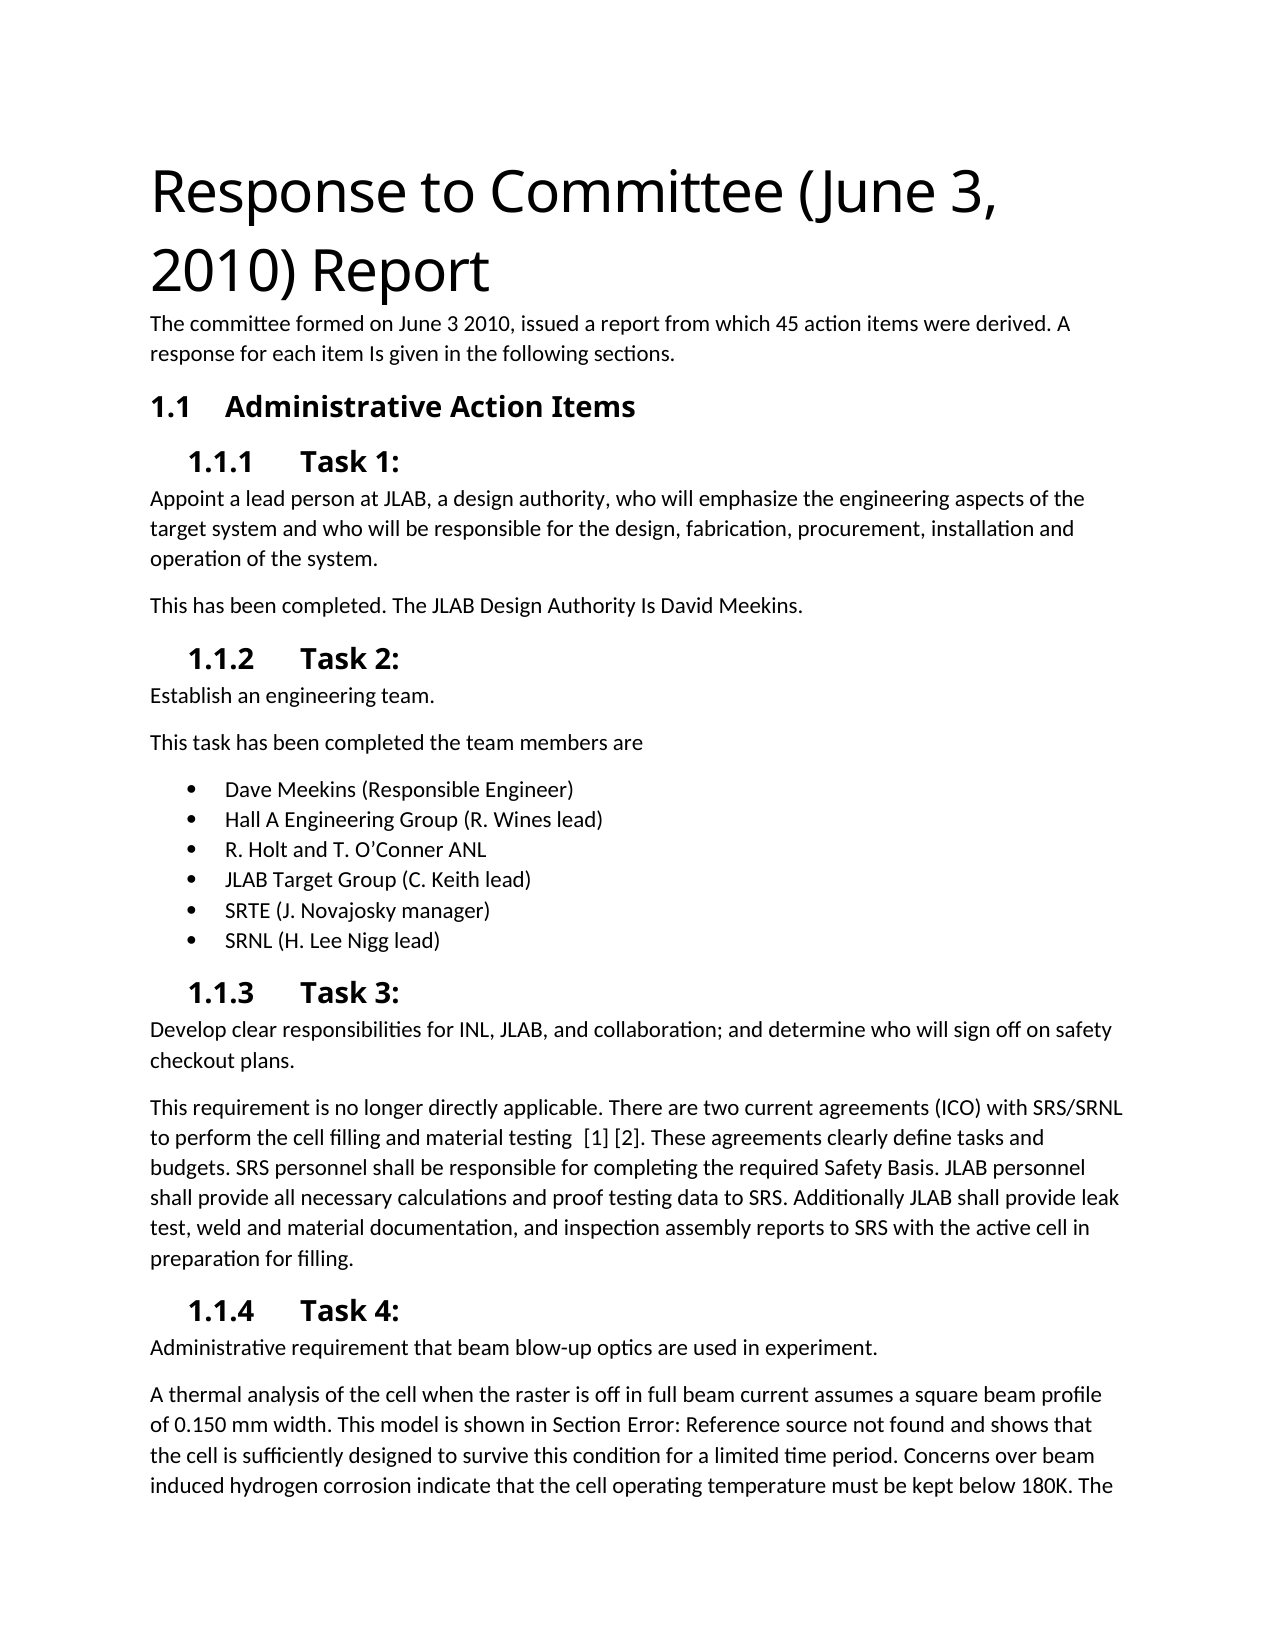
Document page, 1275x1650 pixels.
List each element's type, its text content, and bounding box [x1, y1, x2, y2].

text Appoint a lead person at JLAB, a design authority, who will emphasize the engineering aspects of the target system and who will be responsible for the design, fabrication, procurement, installation and operation of the system. [150, 484, 1125, 573]
list Dave Meekins (Responsible Engineer) [187, 775, 1125, 803]
text Establish an engineering team. [150, 681, 1125, 709]
text This task has been completed the team members are [150, 728, 1125, 756]
subtitle Task 1: [187, 441, 1125, 481]
text The committee formed on June 3 2010, issued a report from which 45 action items were derived. A response for each item Is given in the following sections. [150, 309, 1125, 367]
text This has been completed. The JLAB Design Authority Is David Meekins. [150, 591, 1125, 619]
subtitle Administrative Action Items [150, 386, 1125, 426]
text This requirement is no longer directly applicable. There are two current agreements (ICO) with SRS/SRNL to perform the cell filling and material testing [1] [2]. These agreements clearly define tasks and budgets. SRS personnel shall be responsible for completing the required Safety Basis. JLAB personnel shall provide all necessary calculations and proof testing data to SRS. Additionally JLAB shall provide leak test, weld and material documentation, and inspection assembly reports to SRS with the active cell in preparation for filling. [150, 1093, 1125, 1272]
subtitle Task 3: [187, 973, 1125, 1012]
list JLAB Target Group (C. Keith lead) [187, 866, 1125, 893]
text Develop clear responsibilities for INL, JLAB, and collaboration; and determine who will sign off on safety checkout plans. [150, 1016, 1125, 1074]
text Administrative requirement that beam blow-up optics are used in experiment. [150, 1333, 1125, 1361]
subtitle Task 4: [187, 1291, 1125, 1330]
list R. Holt and T. O’Conner ANL [187, 835, 1125, 863]
list SRNL (H. Lee Nigg lead) [187, 926, 1125, 954]
subtitle Task 2: [187, 638, 1125, 678]
list Hall A Engineering Group (R. Wines lead) [187, 805, 1125, 833]
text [150, 1380, 1125, 1499]
list SRTE (J. Novajosky manager) [187, 896, 1125, 924]
title Response to Committee (June 3, 2010) Report [150, 150, 1125, 309]
